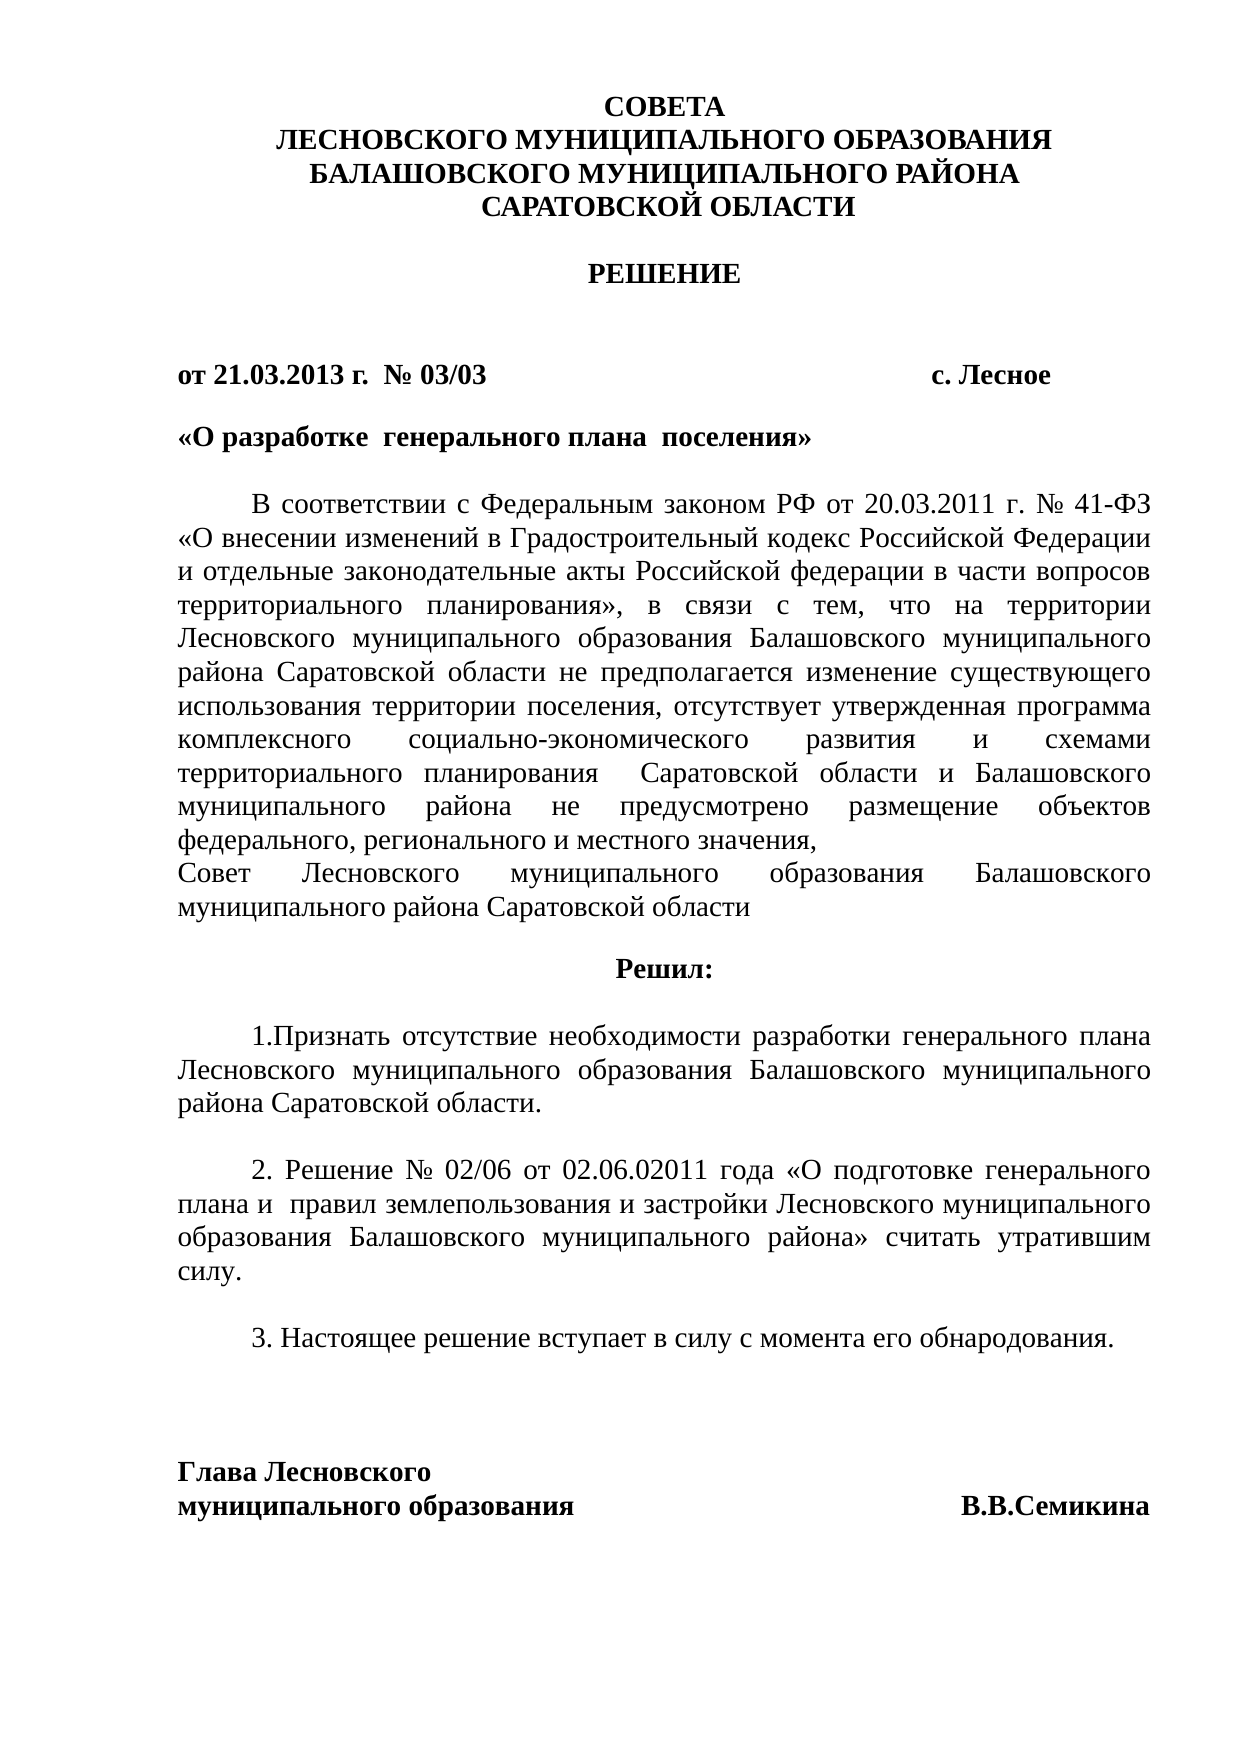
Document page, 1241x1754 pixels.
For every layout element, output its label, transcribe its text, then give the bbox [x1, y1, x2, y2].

text Решил: [177, 951, 1152, 985]
text РЕШЕНИЕ [177, 256, 1152, 290]
text ЛЕСНОВСКОГО МУНИЦИПАЛЬНОГО ОБРАЗОВАНИЯ БАЛАШОВСКОГО МУНИЦИПАЛЬНОГО РАЙОНА [177, 122, 1152, 189]
text Глава Лесновского [177, 1454, 1152, 1488]
text Совет Лесновского муниципального образования Балашовского муниципального района Саратовской области [177, 855, 1152, 922]
text муниципального образования В.В.Семикина [177, 1488, 1152, 1521]
text 2. Решение № 02/06 от 02.06.02011 года «О подготовке генерального плана и правил землепользования и застройки Лесновского муниципального образования Балашовского муниципального района» считать утратившим силу. [177, 1152, 1152, 1287]
text от 21.03.2013 г. № 03/03 с. Лесное [177, 357, 1152, 391]
text 3. Настоящее решение вступает в силу с момента его обнародования. [177, 1320, 1152, 1354]
text СОВЕТА [177, 89, 1152, 122]
text «О разработке генерального плана поселения» [177, 419, 1152, 453]
text САРАТОВСКОЙ ОБЛАСТИ [177, 189, 1152, 223]
text 1.Признать отсутствие необходимости разработки генерального плана Лесновского муниципального образования Балашовского муниципального района Саратовской области. [177, 1018, 1152, 1119]
text В соответствии с Федеральным законом РФ от 20.03.2011 г. № 41-ФЗ «О внесении изменений в Градостроительный кодекс Российской Федерации и отдельные законодательные акты Российской федерации в части вопросов территориального планирования», в связи с тем, что на территории Лесновского муниципального образования Балашовского муниципального района Саратовской области не предполагается изменение существующего использования территории поселения, отсутствует утвержденная программа комплексного социально-экономического развития и схемами территориального планирования Саратовской области и Балашовского муниципального района не предусмотрено размещение объектов федерального, регионального и местного значения, [177, 486, 1152, 855]
